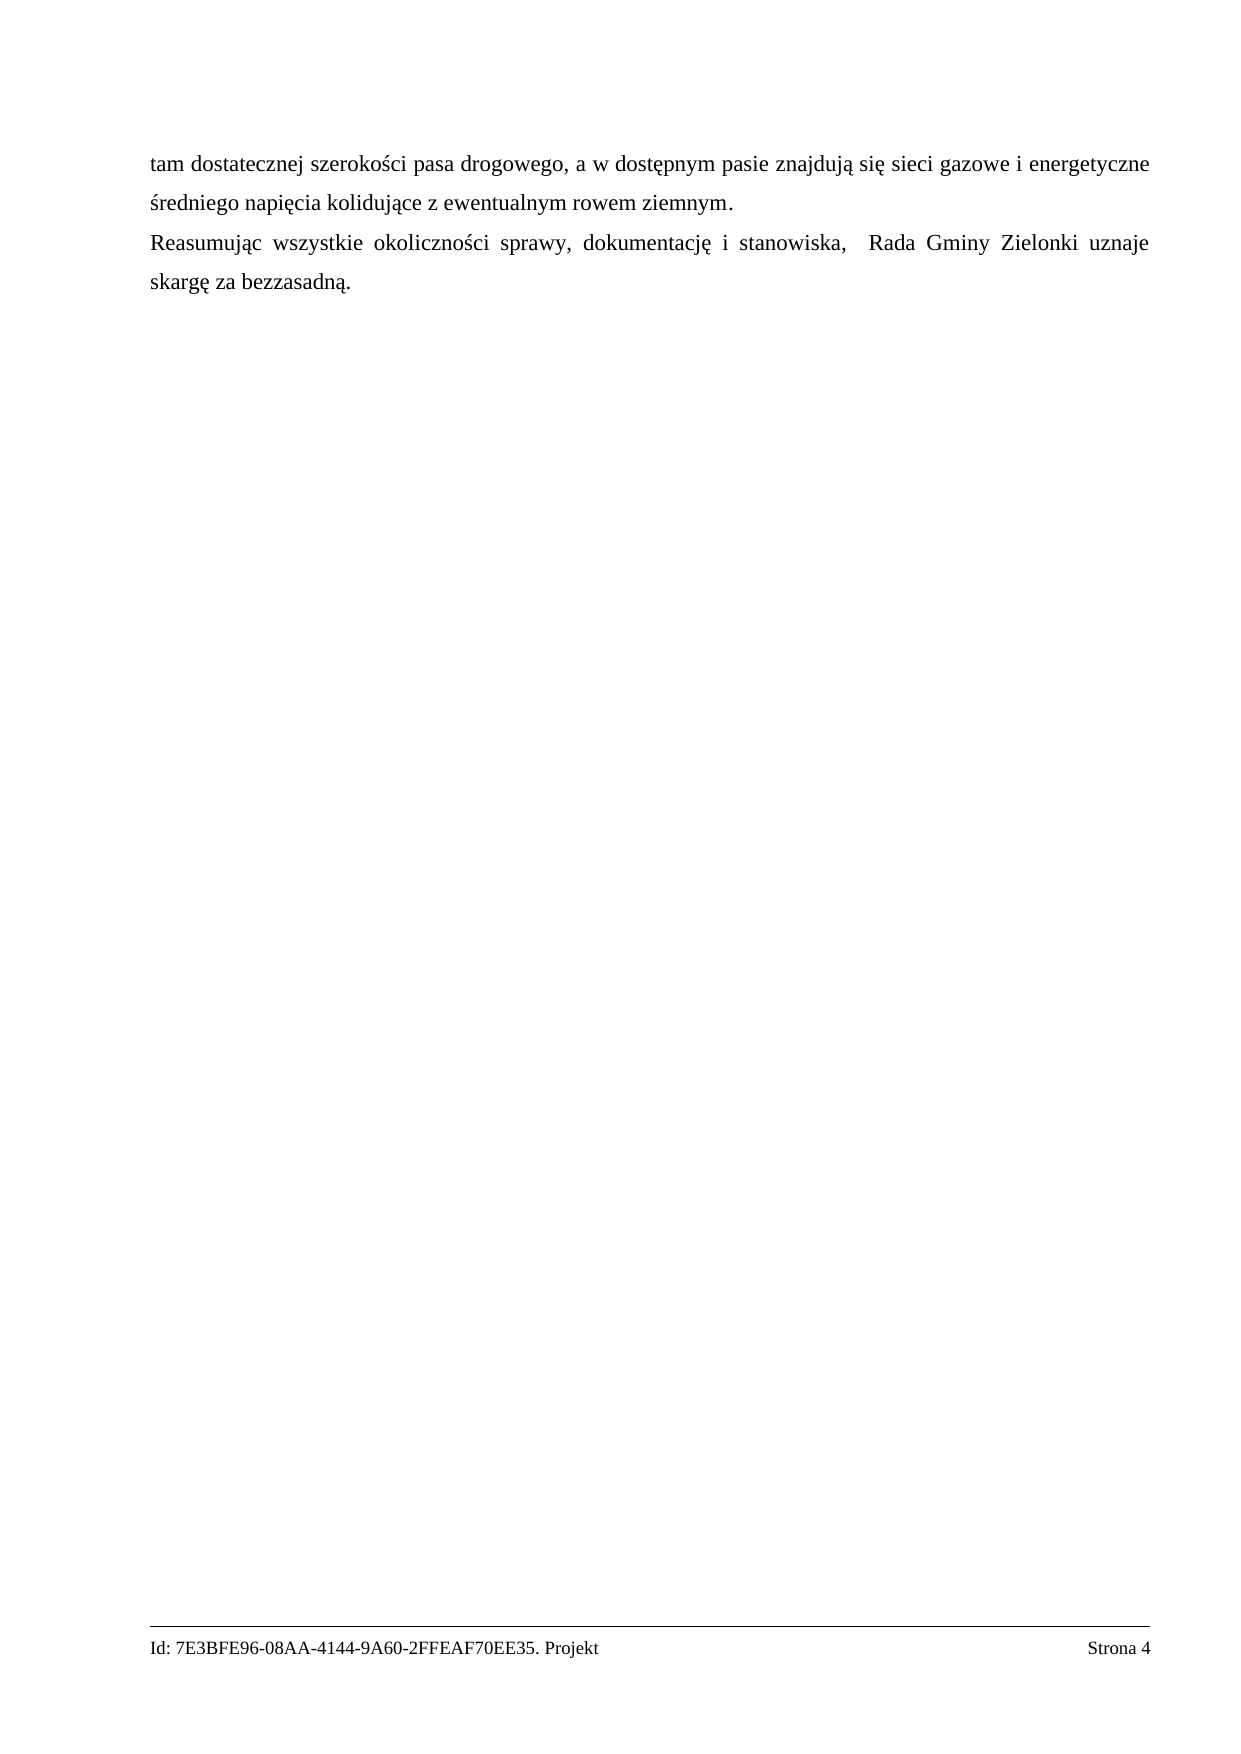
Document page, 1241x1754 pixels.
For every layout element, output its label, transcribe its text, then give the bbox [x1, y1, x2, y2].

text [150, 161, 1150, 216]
text Reasumując wszystkie okoliczności sprawy, dokumentację i stanowiska, Rada Gminy Zielonki uznaje skargę za bezzasadną. [150, 255, 1150, 295]
